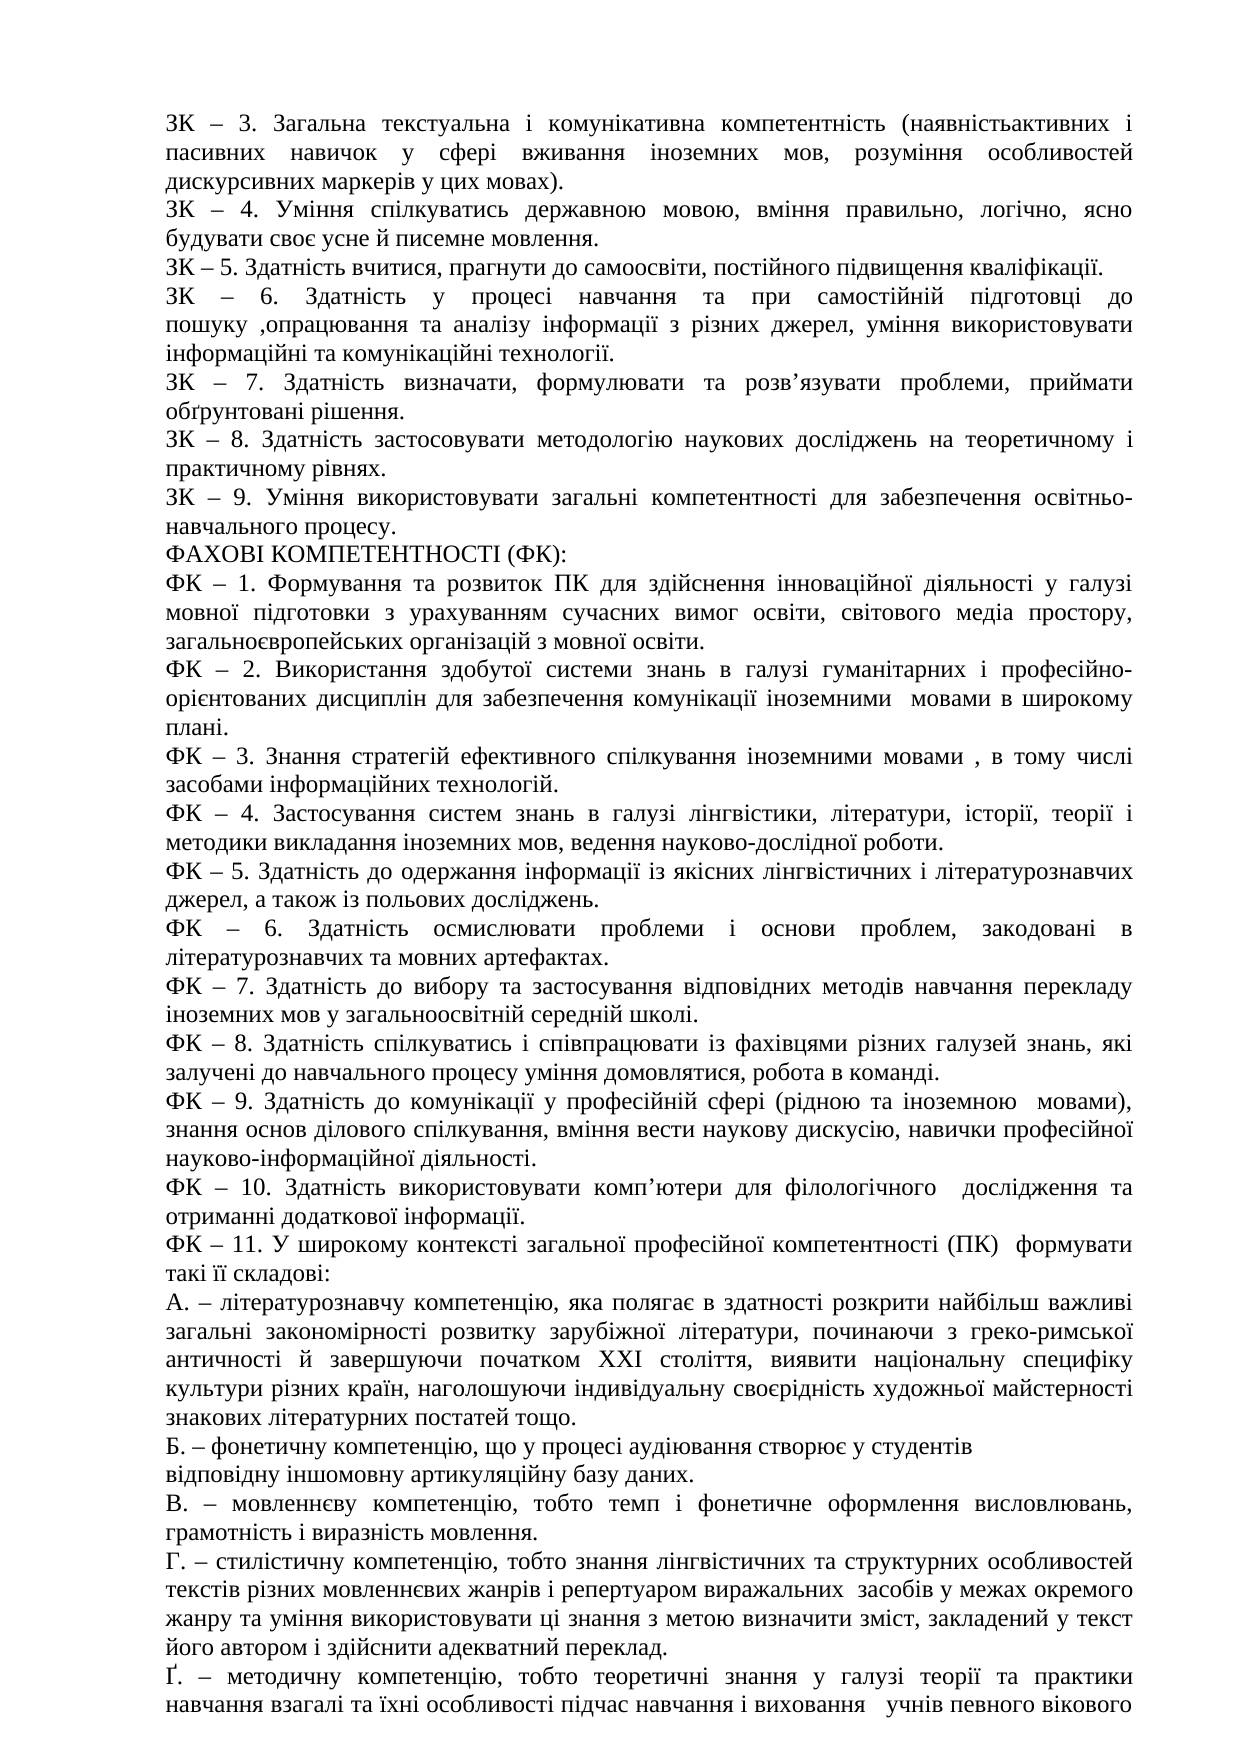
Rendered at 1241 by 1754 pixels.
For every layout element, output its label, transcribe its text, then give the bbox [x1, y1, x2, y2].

text ФК – 7. Здатність до вибору та застосування відповідних методів навчання перекладу іноземних мов у загальноосвітній середній школі. [165, 971, 1134, 1028]
text ФК – 2. Використання здобутої системи знань в галузі гуманітарних і професійно-орієнтованих дисциплін для забезпечення комунікації іноземними мовами в широкому плані. [165, 654, 1134, 741]
text ФК – 5. Здатність до одержання інформації із якісних лінгвістичних і літературознавчих джерел, а також із польових досліджень. [165, 856, 1134, 913]
text ФК – 10. Здатність використовувати комп’ютери для філологічного дослідження та отриманні додаткової інформації. [165, 1172, 1134, 1229]
text ЗК – 6. Здатність у процесі навчання та при самостійній підготовці до пошуку ,опрацювання та аналізу інформації з різних джерел, уміння використовувати інформаційні та комунікаційні технології. [165, 281, 1134, 367]
text ЗК – 8. Здатність застосовувати методологію наукових досліджень на теоретичному і практичному рівнях. [165, 424, 1134, 482]
text ФК – 11. У широкому контексті загальної професійної компетентності (ПК) формувати такі її складові: [165, 1229, 1134, 1287]
text ФАХОВІ КОМПЕТЕНТНОСТІ (ФК): [165, 539, 1134, 568]
text відповідну іншомовну артикуляційну базу даних. [165, 1459, 1134, 1488]
text ФК – 8. Здатність спілкуватись і співпрацювати із фахівцями різних галузей знань, які залучені до навчального процесу уміння домовлятися, робота в команді. [165, 1028, 1134, 1086]
text ФК – 1. Формування та розвиток ПК для здійснення інноваційної діяльності у галузі мовної підготовки з урахуванням сучасних вимог освіти, світового медіа простору, загальноєвропейських організацій з мовної освіти. [165, 568, 1134, 654]
text ЗК – 5. Здатність вчитися, прагнути до самоосвіти, постійного підвищення кваліфікації. [165, 252, 1134, 281]
text Б. – фонетичну компетенцію, що у процесі аудіювання створює у студентів [165, 1431, 1134, 1459]
text ФК – 4. Застосування систем знань в галузі лінгвістики, літератури, історії, теорії і методики викладання іноземних мов, ведення науково-дослідної роботи. [165, 798, 1134, 856]
text ФК – 9. Здатність до комунікації у професійній сфері (рідною та іноземною мовами), знання основ ділового спілкування, вміння вести наукову дискусію, навички професійної науково-інформаційної діяльності. [165, 1086, 1134, 1172]
text А. – літературознавчу компетенцію, яка полягає в здатності розкрити найбільш важливі загальні закономірності розвитку зарубіжної літератури, починаючи з греко-римської античності й завершуючи початком ХХІ століття, виявити національну специфіку культури різних країн, наголошуючи індивідуальну своєрідність художньої майстерності знакових літературних постатей тощо. [165, 1287, 1134, 1431]
text Г. – стилістичну компетенцію, тобто знання лінгвістичних та структурних особливостей текстів різних мовленнєвих жанрів і репертуаром виражальних засобів у межах окремого жанру та уміння використовувати ці знання з метою визначити зміст, закладений у текст його автором і здійснити адекватний переклад. [165, 1546, 1134, 1661]
text В. – мовленнєву компетенцію, тобто темп і фонетичне оформлення висловлювань, грамотність і виразність мовлення. [165, 1488, 1134, 1546]
text ФК – 6. Здатність осмислювати проблеми і основи проблем, закодовані в літературознавчих та мовних артефактах. [165, 913, 1134, 971]
text ЗК – 7. Здатність визначати, формулювати та розв’язувати проблеми, приймати обґрунтовані рішення. [165, 367, 1134, 424]
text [165, 1661, 1134, 1718]
text ФК – 3. Знання стратегій ефективного спілкування іноземними мовами , в тому числі засобами інформаційних технологій. [165, 741, 1134, 798]
text ЗК – 9. Уміння використовувати загальні компетентності для забезпечення освітньо-навчального процесу. [165, 482, 1134, 539]
text ЗК – 4. Уміння спілкуватись державною мовою, вміння правильно, логічно, ясно будувати своє усне й писемне мовлення. [165, 194, 1134, 252]
text ЗК – 3. Загальна текстуальна і комунікативна компетентність (наявністьактивних і пасивних навичок у сфері вживання іноземних мов, розуміння особливостей дискурсивних маркерів у цих мовах). [165, 108, 1134, 194]
